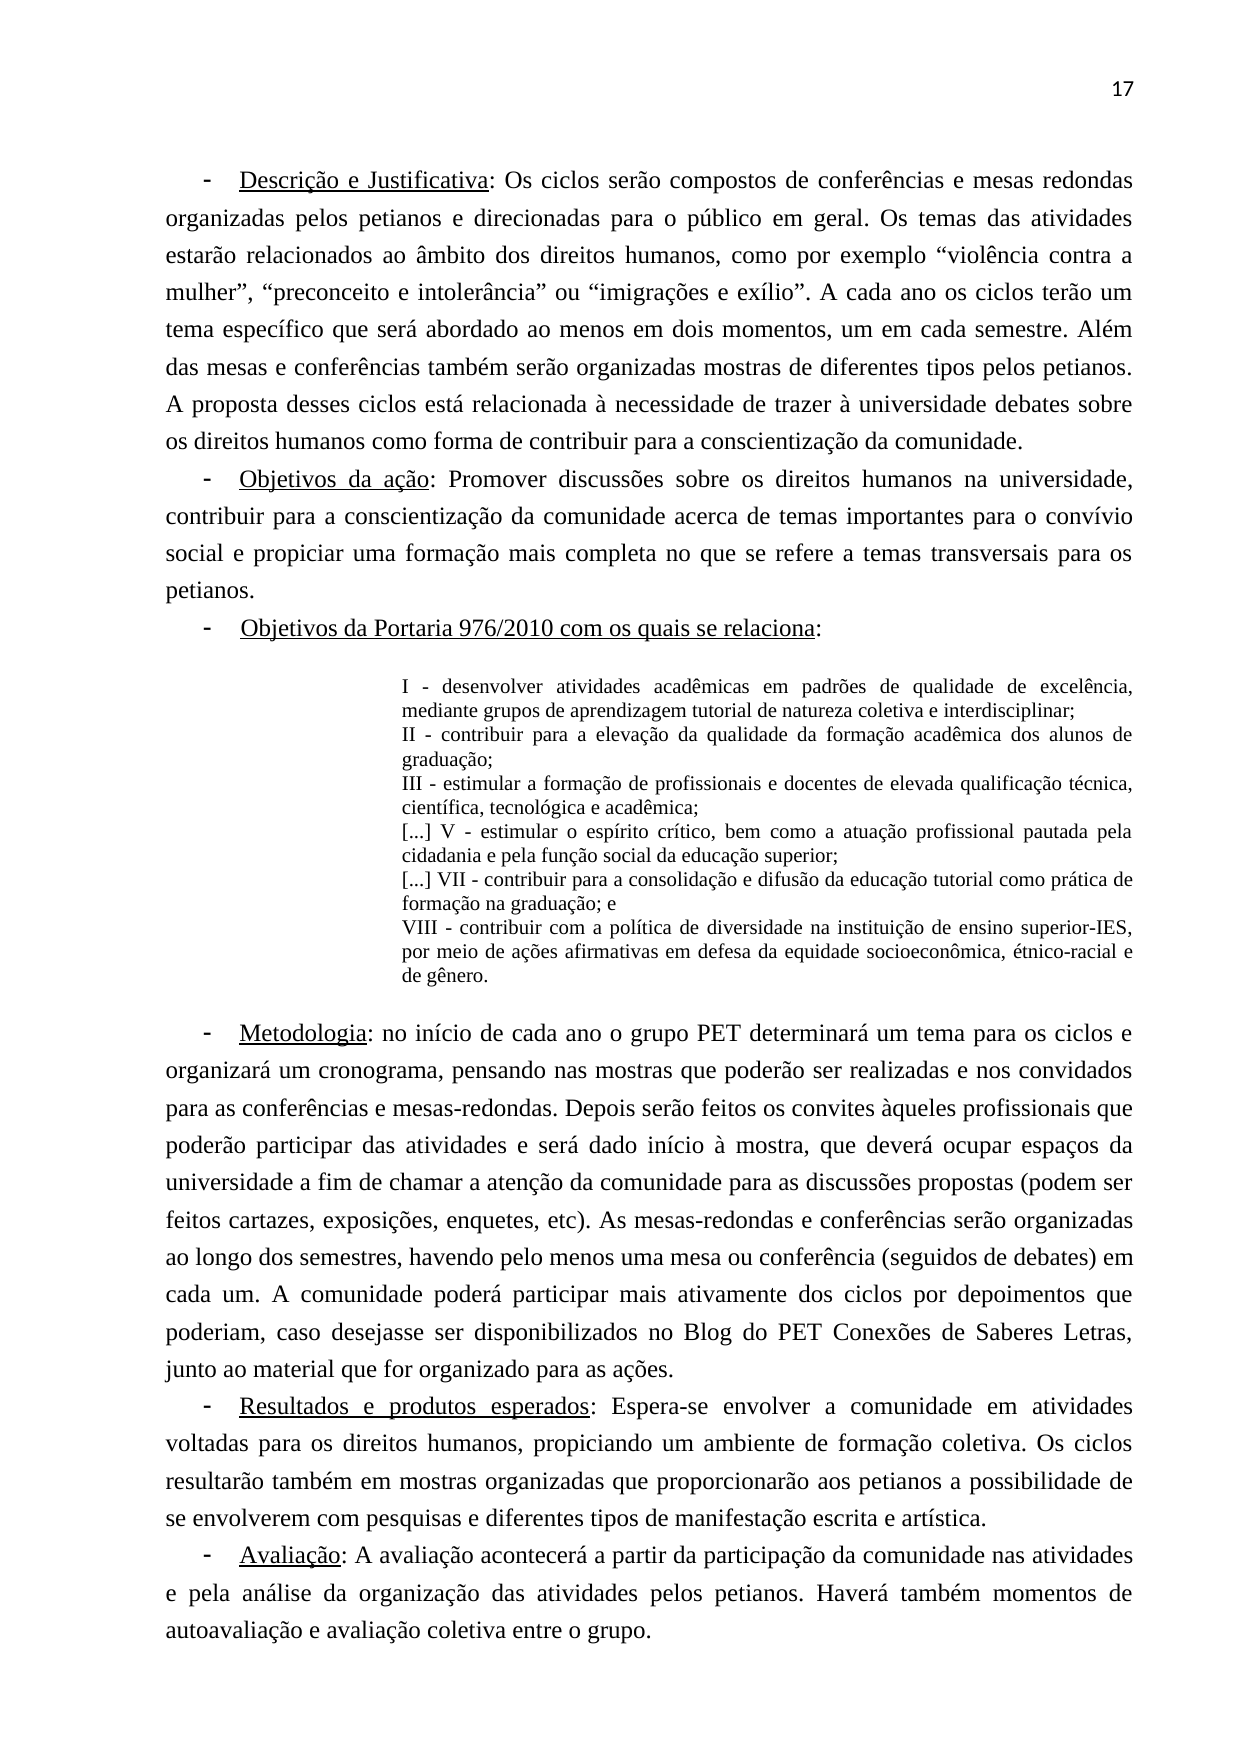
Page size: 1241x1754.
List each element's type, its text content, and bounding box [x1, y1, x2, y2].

text III - estimular a formação de profissionais e docentes de elevada qualificação técnica, científica, tecnológica e acadêmica; [402, 771, 1134, 819]
list Avaliação: A avaliação acontecerá a partir da participação da comunidade nas atividades e pela análise da organização das atividades pelos petianos. Haverá também momentos de autoavaliação e avaliação coletiva entre o grupo. [165, 1540, 1134, 1644]
list Resultados e produtos esperados: Espera-se envolver a comunidade em atividades voltadas para os direitos humanos, propiciando um ambiente de formação coletiva. Os ciclos resultarão também em mostras organizadas que proporcionarão aos petianos a possibilidade de se envolverem com pesquisas e diferentes tipos de manifestação escrita e artística. [165, 1391, 1134, 1532]
list Metodologia: no início de cada ano o grupo PET determinará um tema para os ciclos e organizará um cronograma, pensando nas mostras que poderão ser realizadas e nos convidados para as conferências e mesas-redondas. Depois serão feitos os convites àqueles profissionais que poderão participar das atividades e será dado início à mostra, que deverá ocupar espaços da universidade a fim de chamar a atenção da comunidade para as discussões propostas (podem ser feitos cartazes, exposições, enquetes, etc). As mesas-redondas e conferências serão organizadas ao longo dos semestres, havendo pelo menos uma mesa ou conferência (seguidos de debates) em cada um. A comunidade poderá participar mais ativamente dos ciclos por depoimentos que poderiam, caso desejasse ser disponibilizados no Blog do PET Conexões de Saberes Letras, junto ao material que for organizado para as ações. [165, 1018, 1134, 1383]
text I - desenvolver atividades acadêmicas em padrões de qualidade de excelência, mediante grupos de aprendizagem tutorial de natureza coletiva e interdisciplinar; [402, 674, 1134, 722]
text [...] V - estimular o espírito crítico, bem como a atuação profissional pautada pela cidadania e pela função social da educação superior; [402, 819, 1134, 867]
list Objetivos da ação: Promover discussões sobre os direitos humanos na universidade, contribuir para a conscientização da comunidade acerca de temas importantes para o convívio social e propiciar uma formação mais completa no que se refere a temas transversais para os petianos. [165, 464, 1134, 604]
list Objetivos da Portaria 976/2010 com os quais se relaciona: [203, 613, 1134, 642]
text VIII - contribuir com a política de diversidade na instituição de ensino superior-IES, por meio de ações afirmativas em defesa da equidade socioeconômica, étnico-racial e de gênero. [402, 915, 1134, 987]
text II - contribuir para a elevação da qualidade da formação acadêmica dos alunos de graduação; [402, 722, 1134, 771]
list Descrição e Justificativa: Os ciclos serão compostos de conferências e mesas redondas organizadas pelos petianos e direcionadas para o público em geral. Os temas das atividades estarão relacionados ao âmbito dos direitos humanos, como por exemplo “violência contra a mulher”, “preconceito e intolerância” ou “imigrações e exílio”. A cada ano os ciclos terão um tema específico que será abordado ao menos em dois momentos, um em cada semestre. Além das mesas e conferências também serão organizadas mostras de diferentes tipos pelos petianos. A proposta desses ciclos está relacionada à necessidade de trazer à universidade debates sobre os direitos humanos como forma de contribuir para a conscientização da comunidade. [165, 165, 1134, 455]
text [...] VII - contribuir para a consolidação e difusão da educação tutorial como prática de formação na graduação; e [402, 867, 1134, 915]
